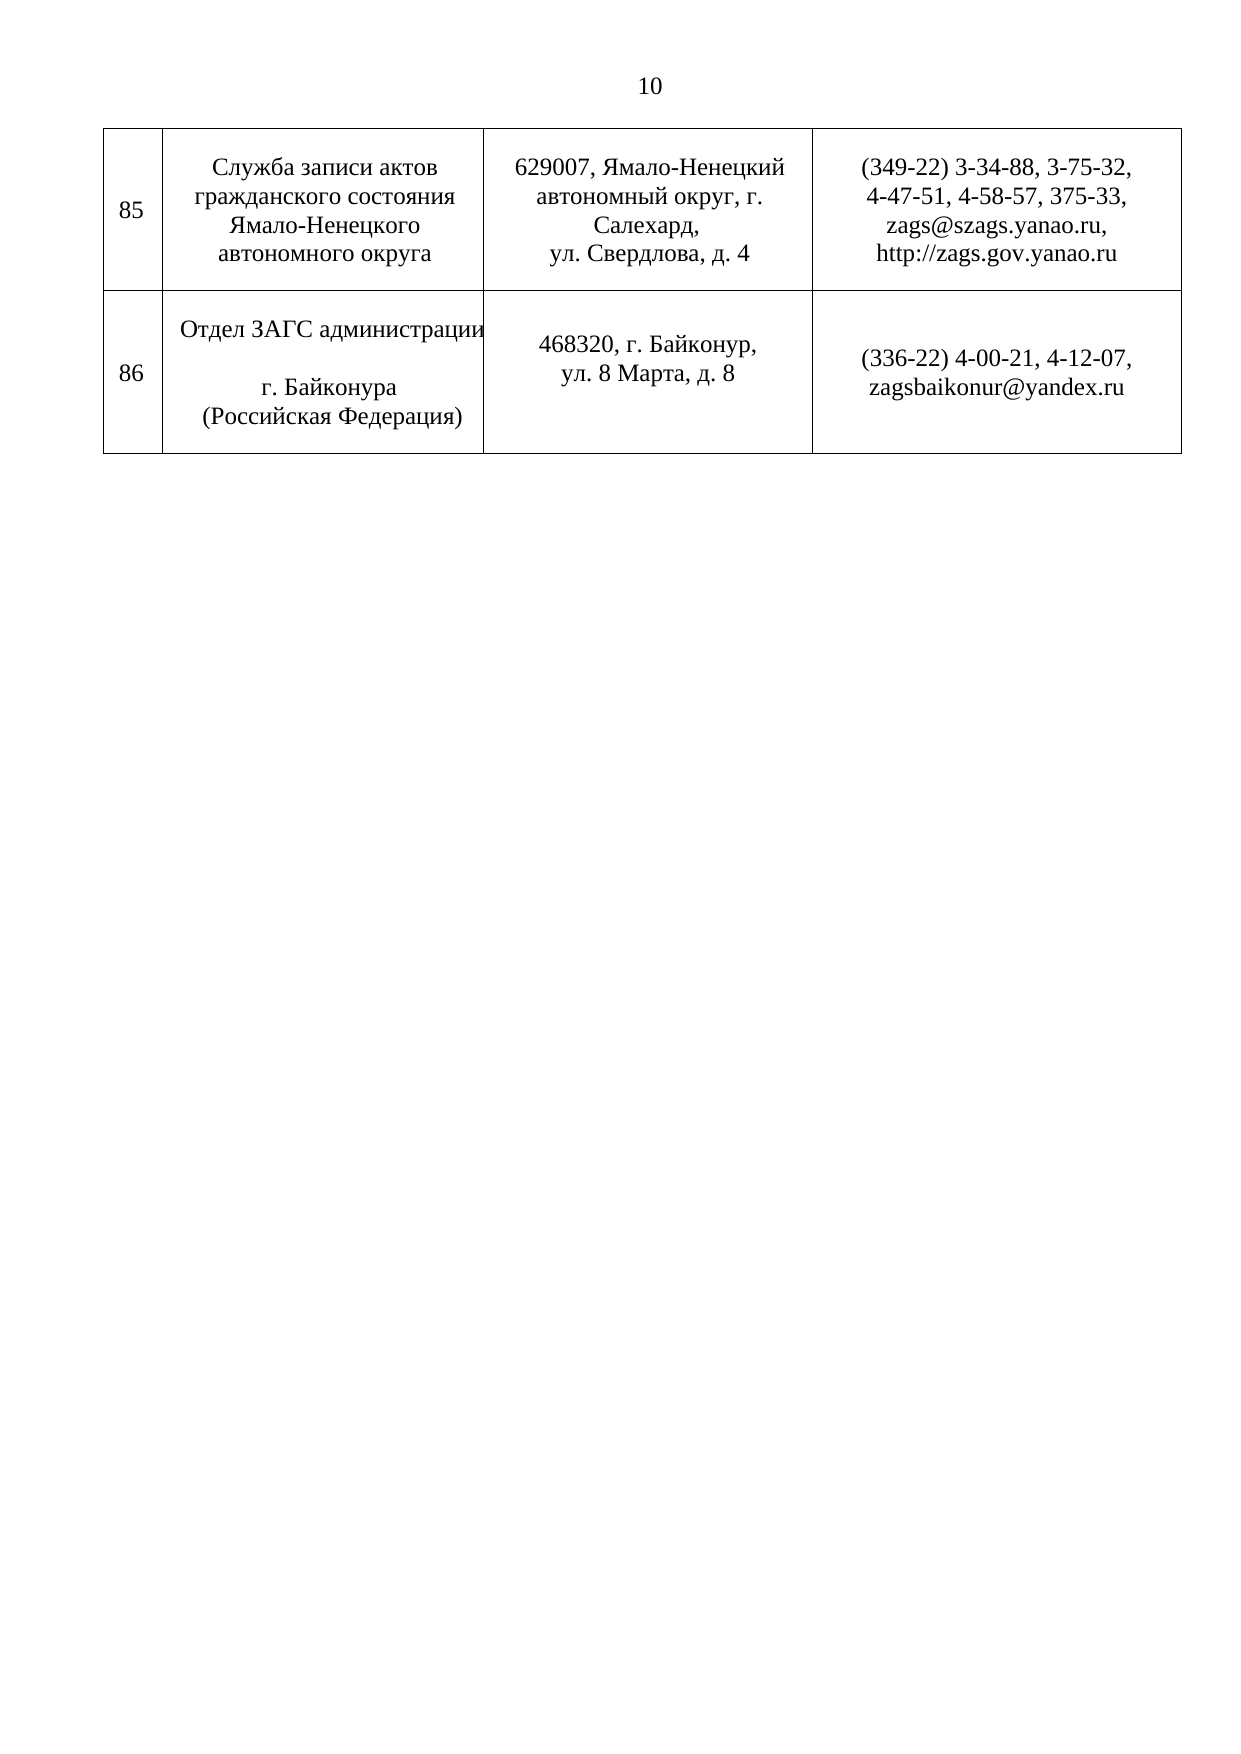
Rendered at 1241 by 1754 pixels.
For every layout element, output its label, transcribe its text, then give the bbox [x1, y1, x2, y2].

table_cell Служба записи актов гражданского состояния Ямало-Ненецкого автономного округа [163, 129, 483, 290]
table_cell (336-22) 4-00-21, 4-12-07, zagsbaikonur@yandex.ru [813, 291, 1181, 453]
table_cell 629007, Ямало-Ненецкий автономный округ, г. Салехард, ул. Свердлова, д. 4 [484, 129, 812, 290]
table_cell 468320, г. Байконур, ул. 8 Марта, д. 8 [484, 291, 812, 453]
table_cell 86 [104, 291, 162, 453]
table_cell 85 [104, 129, 162, 290]
table_cell (349-22) 3-34-88, 3-75-32, 4-47-51, 4-58-57, 375-33, zags@szags.yanao.ru, http://zags.gov.yanao.ru [813, 129, 1181, 290]
table_cell Отдел ЗАГС администрации г. Байконура (Российская Федерация) [163, 291, 483, 453]
